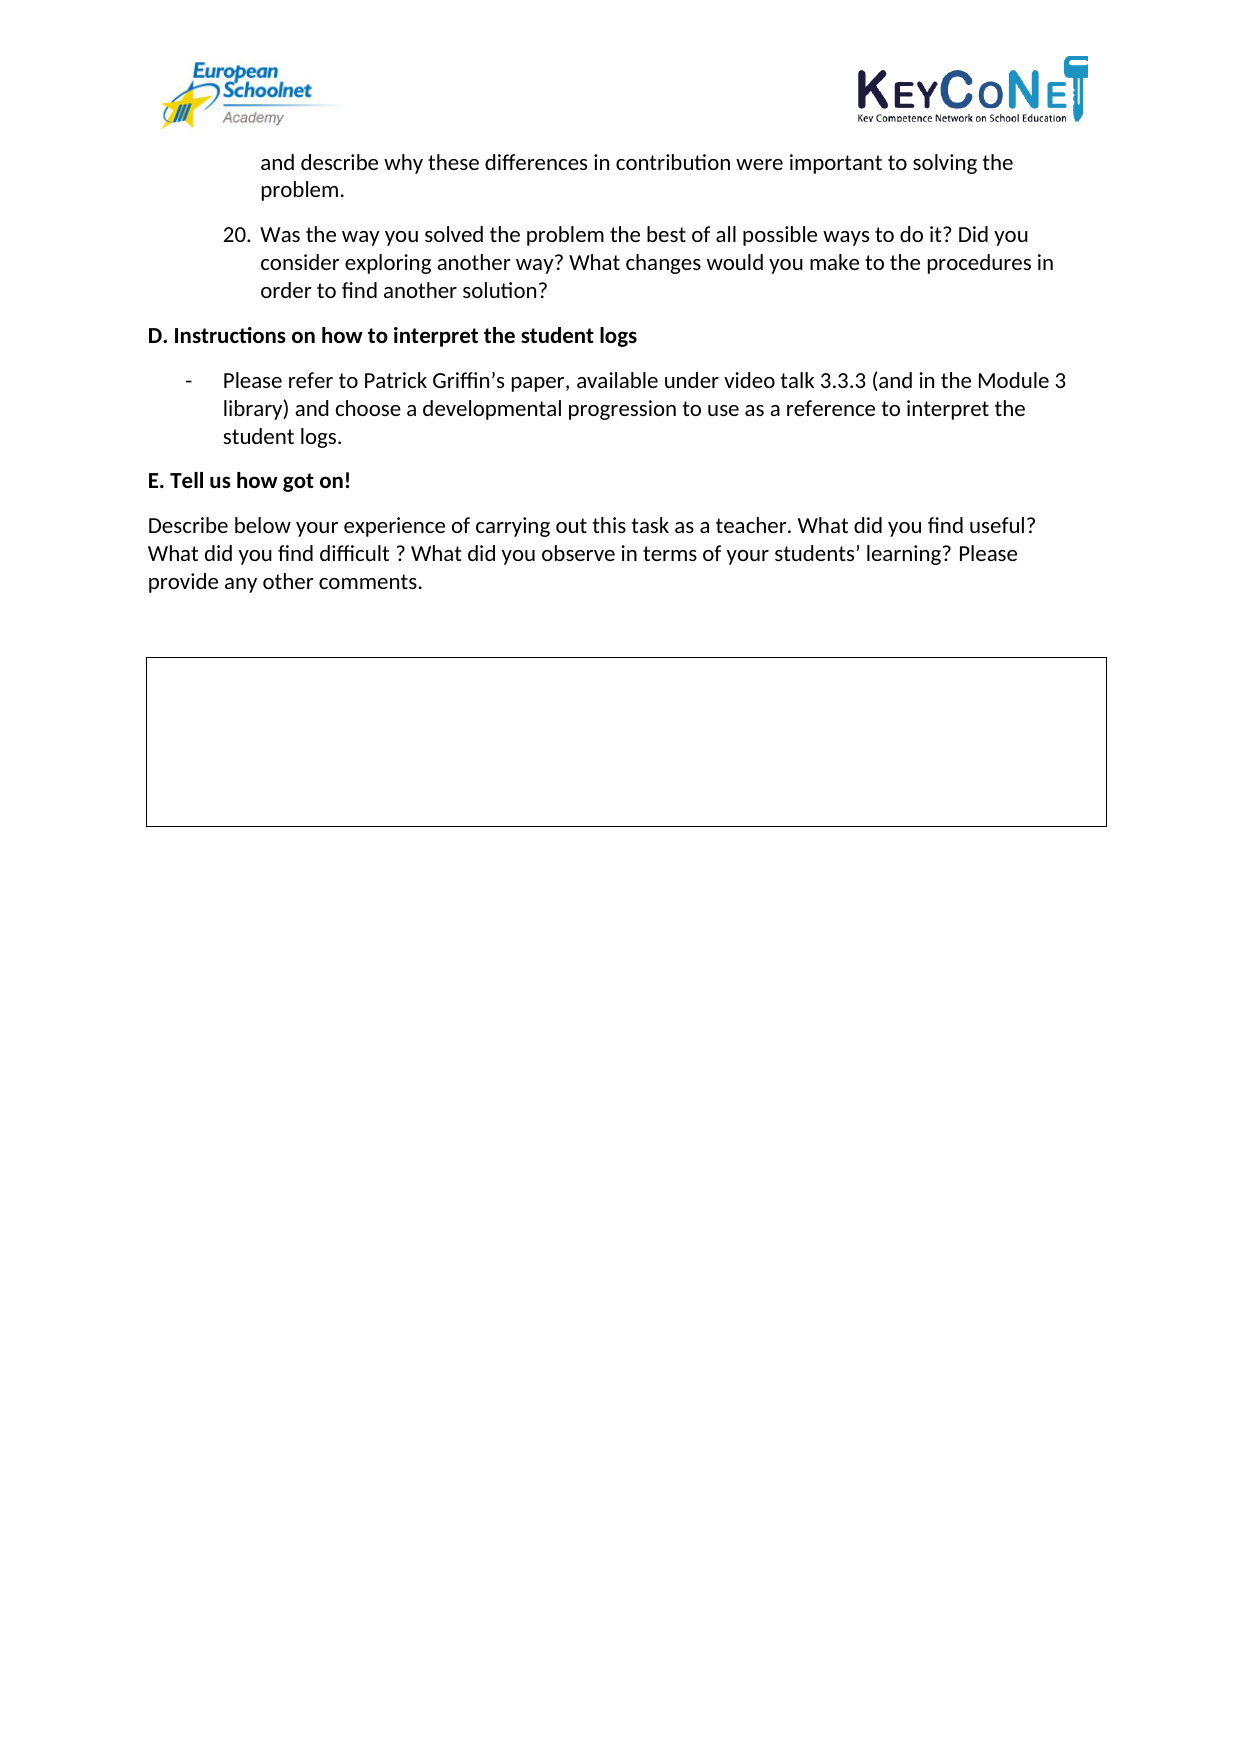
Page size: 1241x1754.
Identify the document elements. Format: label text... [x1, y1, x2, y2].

text Describe below your experience of carrying out this task as a teacher. What did you find useful? What did you find difficult ? What did you observe in terms of your students’ learning? Please provide any other comments. [148, 511, 1093, 595]
picture [856, 56, 1088, 122]
text E. Tell us how got on! [148, 466, 1093, 494]
list Was the way you solved the problem the best of all possible ways to do it? Did you consider exploring another way? What changes would you make to the procedures in order to find another solution? [223, 220, 1093, 304]
table_header [147, 658, 1106, 826]
picture [147, 56, 344, 138]
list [223, 148, 1093, 204]
list Please refer to Patrick Griffin’s paper, available under video talk 3.3.3 (and in the Module 3 library) and choose a developmental progression to use as a reference to interpret the student logs. [185, 366, 1093, 450]
text D. Instructions on how to interpret the student logs [148, 321, 1093, 349]
